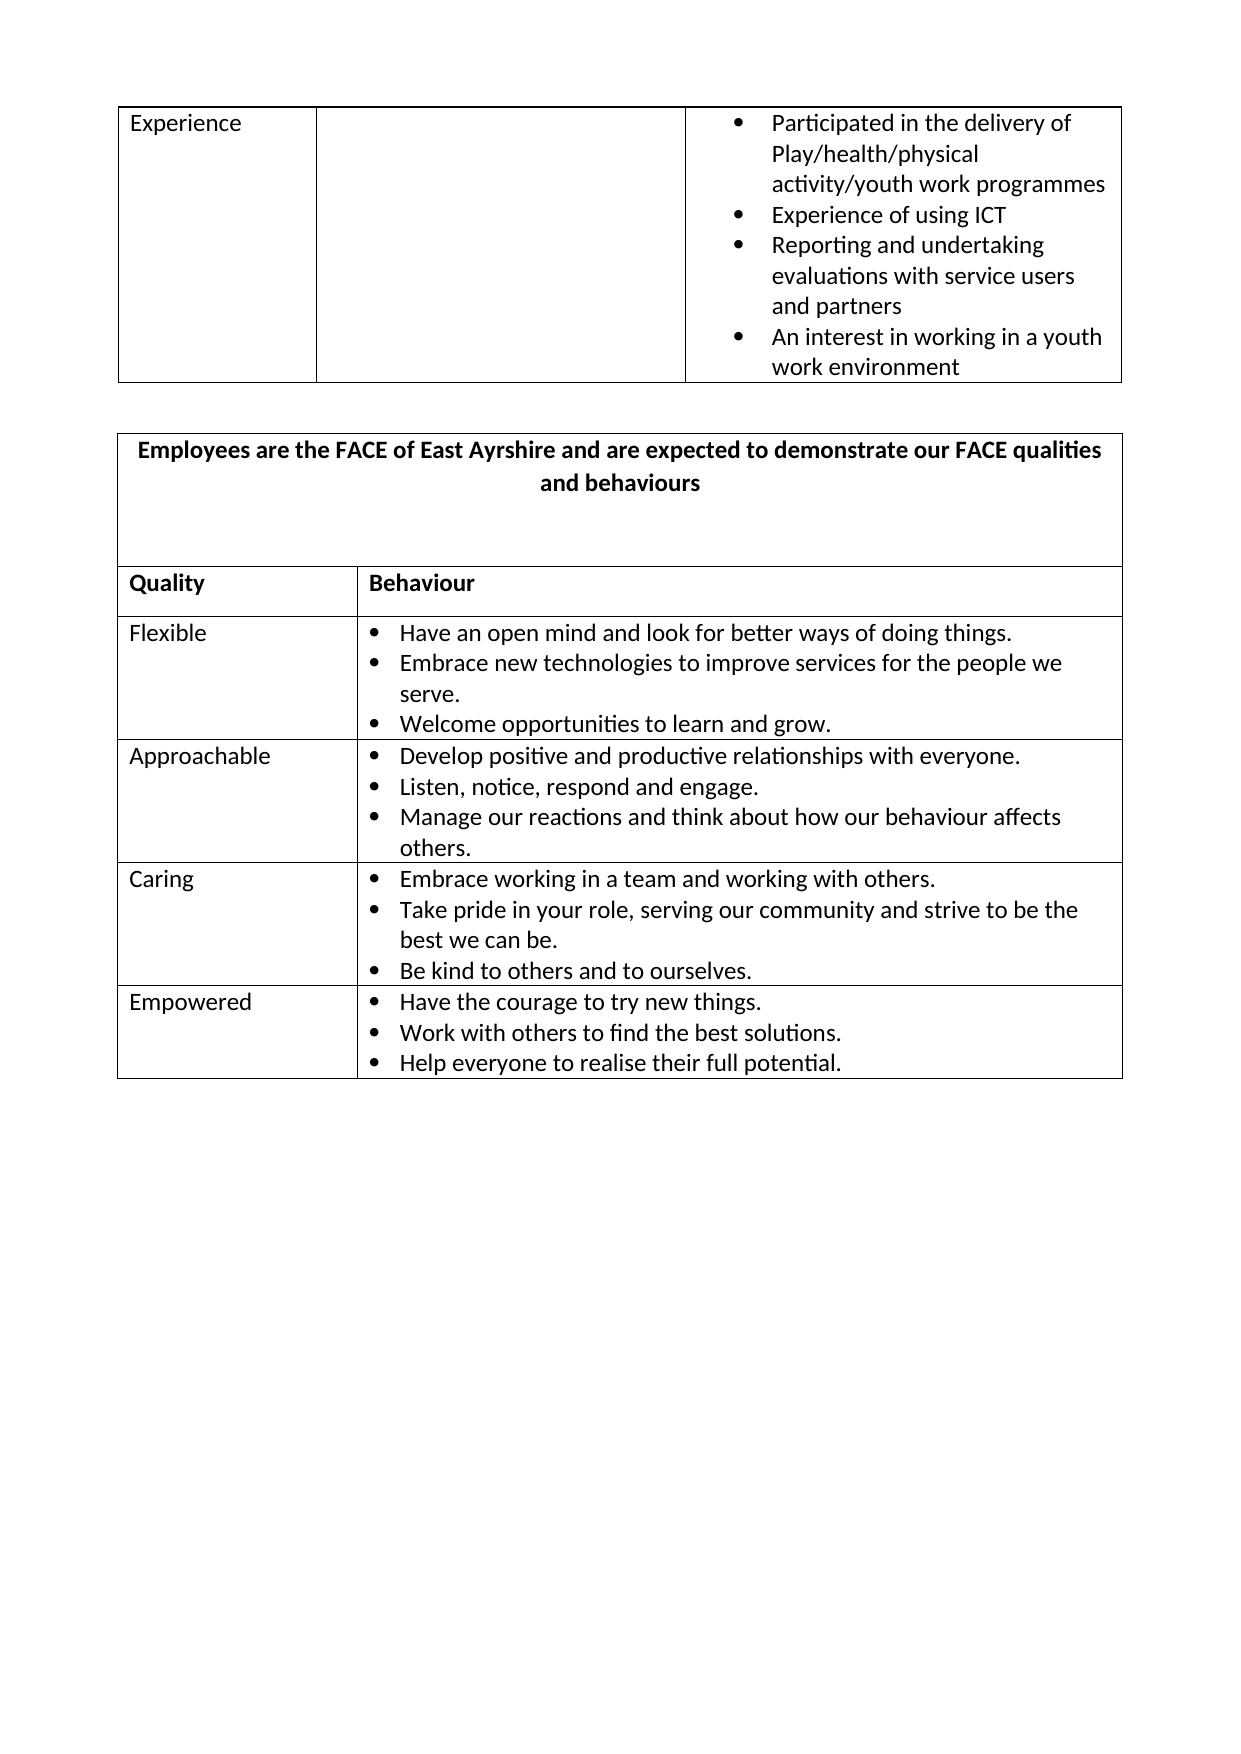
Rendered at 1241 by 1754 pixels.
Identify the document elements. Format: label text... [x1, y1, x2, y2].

table_header Employees are the FACE of East Ayrshire and are expected to demonstrate our FACE qualities and behaviours [118, 434, 1122, 566]
table_cell Participated in the delivery of Play/health/physical activity/youth work programmes Experience of using ICT Reporting and undertaking evaluations with service users and partners An interest in working in a youth work environment [686, 108, 1121, 382]
table_cell Experience [119, 108, 316, 382]
table_cell Develop positive and productive relationships with everyone. Listen, notice, respond and engage. Manage our reactions and think about how our behaviour affects others. [358, 740, 1122, 862]
table_cell Behaviour [358, 567, 1122, 616]
table_cell Have an open mind and look for better ways of doing things. Embrace new technologies to improve services for the people we serve. Welcome opportunities to learn and grow. [358, 617, 1122, 739]
table_cell Approachable [118, 740, 357, 862]
table_cell Embrace working in a team and working with others. Take pride in your role, serving our community and strive to be the best we can be. Be kind to others and to ourselves. [358, 863, 1122, 985]
table_cell Quality [118, 567, 357, 616]
table_cell Have the courage to try new things. Work with others to find the best solutions. Help everyone to realise their full potential. [358, 986, 1122, 1078]
table_cell Flexible [118, 617, 357, 739]
table_cell Empowered [118, 986, 357, 1078]
table_cell [317, 108, 685, 382]
table_cell Caring [118, 863, 357, 985]
